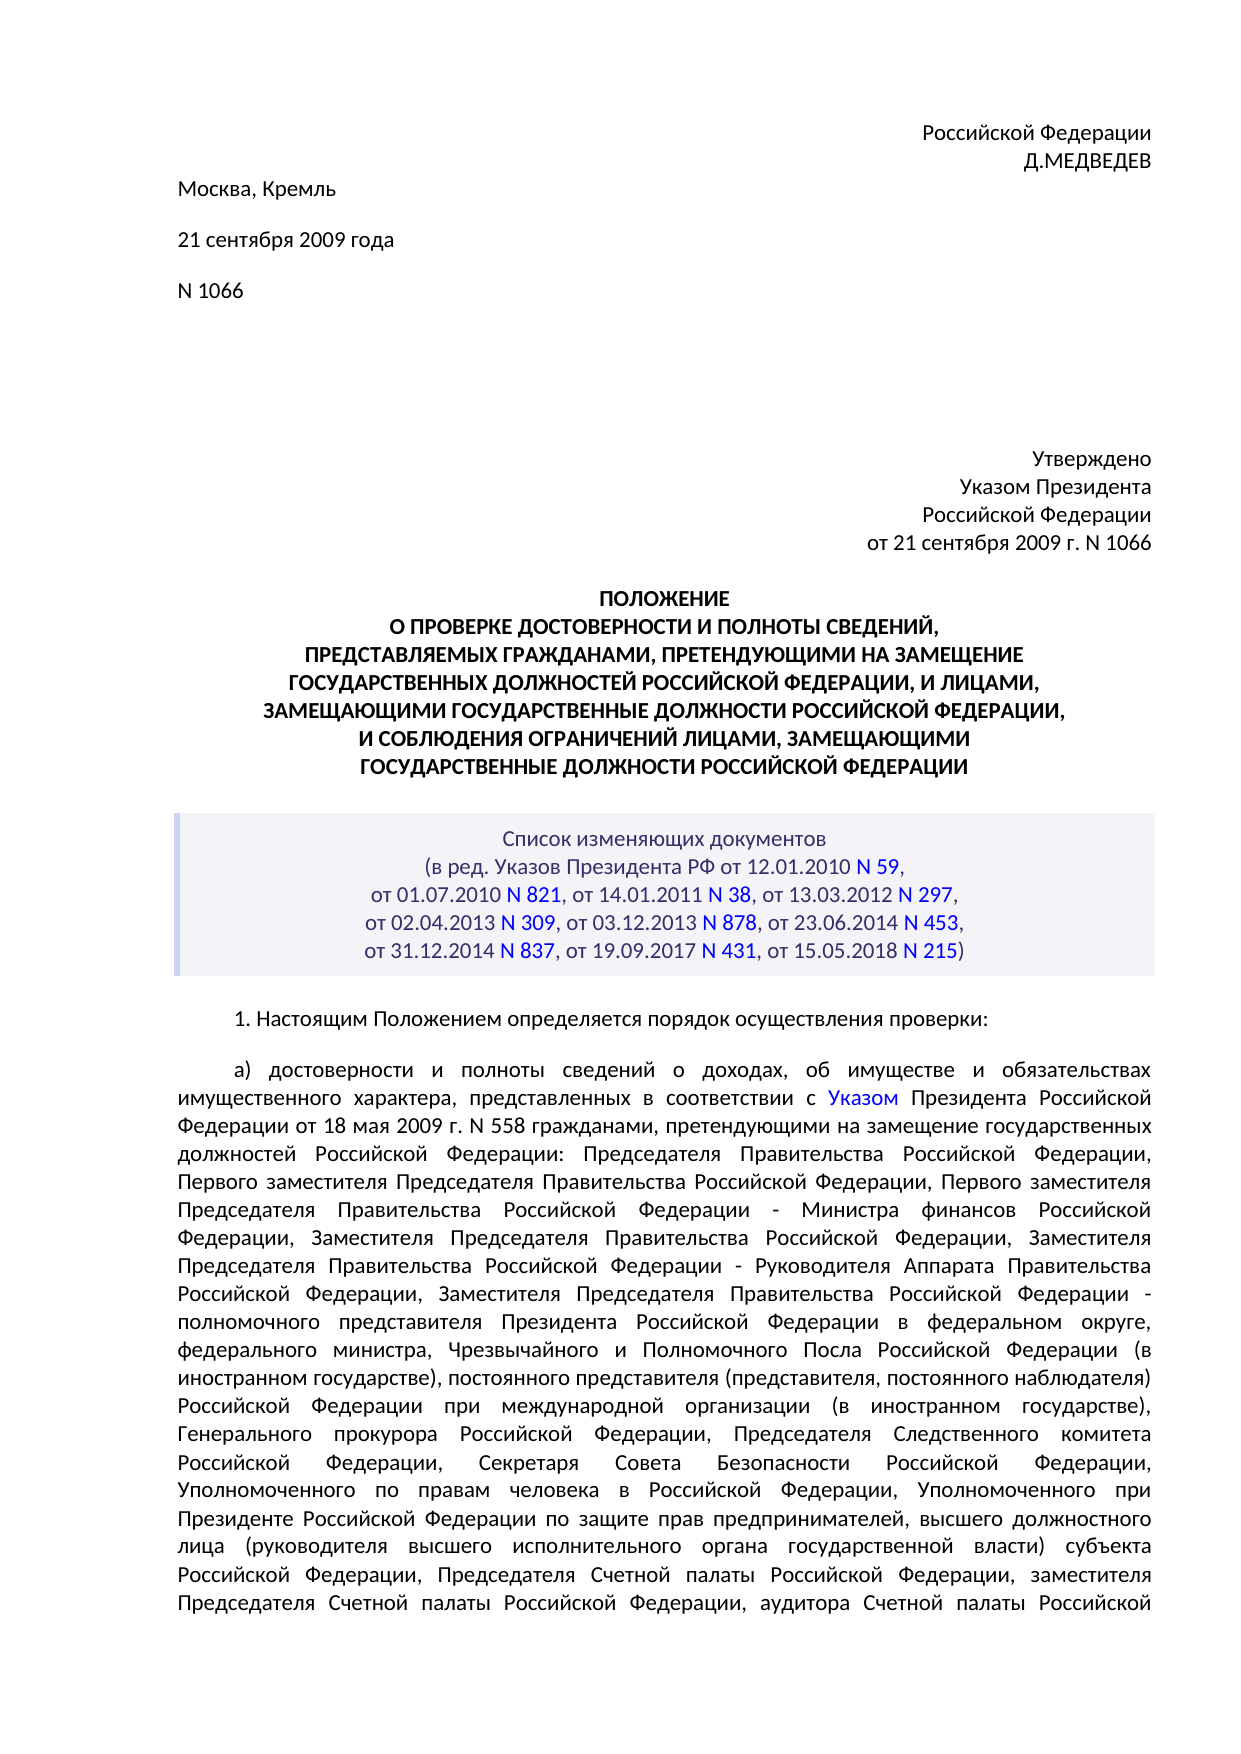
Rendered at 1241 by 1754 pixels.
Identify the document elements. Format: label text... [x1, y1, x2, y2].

text от 21 сентября 2009 г. N 1066 [177, 528, 1152, 556]
title ГОСУДАРСТВЕННЫЕ ДОЛЖНОСТИ РОССИЙСКОЙ ФЕДЕРАЦИИ [177, 752, 1152, 780]
text 1. Настоящим Положением определяется порядок осуществления проверки: [177, 1004, 1152, 1032]
table_header Список изменяющих документов (в ред. Указов Президента РФ от 12.01.2010 N 59, от 01.07.2010 N 821, от 14.01.2011 N 38, от 13.03.2012 N 297, от 02.04.2013 N 309, от 03.12.2013 N 878, от 23.06.2014 N 453, от 31.12.2014 N 837, от 19.09.2017 N 431, от 15.05.2018 N 215) [180, 813, 1149, 976]
text Утверждено [177, 444, 1152, 472]
title ЗАМЕЩАЮЩИМИ ГОСУДАРСТВЕННЫЕ ДОЛЖНОСТИ РОССИЙСКОЙ ФЕДЕРАЦИИ, [177, 696, 1152, 724]
text N 1066 [177, 276, 1152, 304]
title ПРЕДСТАВЛЯЕМЫХ ГРАЖДАНАМИ, ПРЕТЕНДУЮЩИМИ НА ЗАМЕЩЕНИЕ [177, 640, 1152, 668]
text Российской Федерации [177, 118, 1152, 146]
title ПОЛОЖЕНИЕ [177, 584, 1152, 612]
text Москва, Кремль [177, 174, 1152, 202]
text Указом Президента [177, 472, 1152, 500]
title ГОСУДАРСТВЕННЫХ ДОЛЖНОСТЕЙ РОССИЙСКОЙ ФЕДЕРАЦИИ, И ЛИЦАМИ, [177, 668, 1152, 696]
text Российской Федерации [177, 500, 1152, 528]
title И СОБЛЮДЕНИЯ ОГРАНИЧЕНИЙ ЛИЦАМИ, ЗАМЕЩАЮЩИМИ [177, 724, 1152, 752]
text Д.МЕДВЕДЕВ [177, 146, 1152, 174]
text 21 сентября 2009 года [177, 225, 1152, 253]
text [177, 1055, 1152, 1616]
title О ПРОВЕРКЕ ДОСТОВЕРНОСТИ И ПОЛНОТЫ СВЕДЕНИЙ, [177, 612, 1152, 640]
